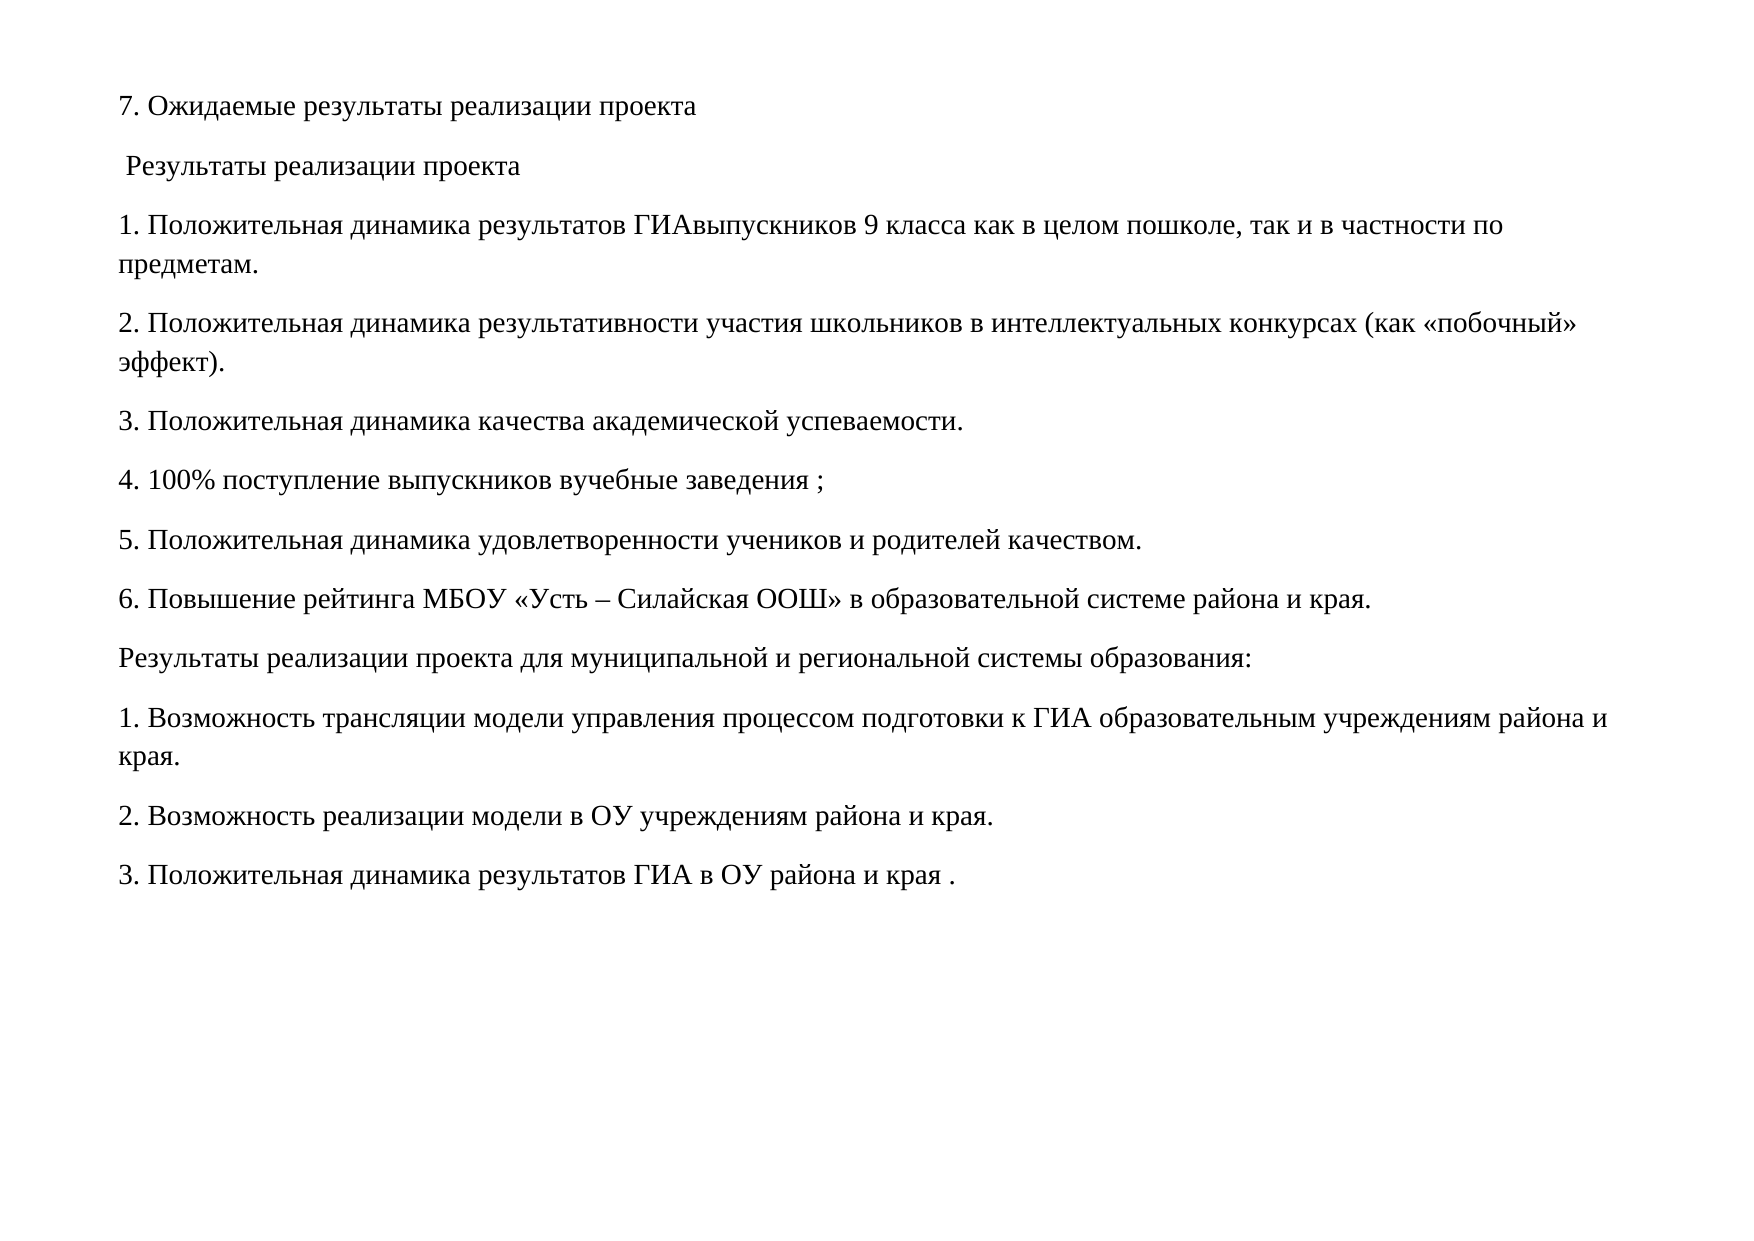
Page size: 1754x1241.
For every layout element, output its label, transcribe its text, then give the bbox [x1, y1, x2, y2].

text 3. Положительная динамика результатов ГИА в ОУ района и края . [118, 857, 1636, 891]
text Результаты реализации проекта для муниципальной и региональной системы образования: [118, 641, 1636, 674]
text 1. Положительная динамика результатов ГИАвыпускников 9 класса как в целом пошколе, так и в частности по предметам. [118, 207, 1636, 279]
text Результаты реализации проекта [118, 148, 1636, 181]
text 5. Положительная динамика удовлетворенности учеников и родителей качеством. [118, 522, 1636, 555]
text 4. 100% поступление выпускников вучебные заведения ; [118, 462, 1636, 496]
text 2. Положительная динамика результативности участия школьников в интеллектуальных конкурсах (как «побочный» эффект). [118, 305, 1636, 377]
text 7. Ожидаемые результаты реализации проекта [118, 88, 1636, 122]
text 6. Повышение рейтинга МБОУ «Усть – Силайская ООШ» в образовательной системе района и края. [118, 581, 1636, 615]
text 3. Положительная динамика качества академической успеваемости. [118, 403, 1636, 437]
text 1. Возможность трансляции модели управления процессом подготовки к ГИА образовательным учреждениям района и края. [118, 700, 1636, 772]
text 2. Возможность реализации модели в ОУ учреждениям района и края. [118, 798, 1636, 831]
